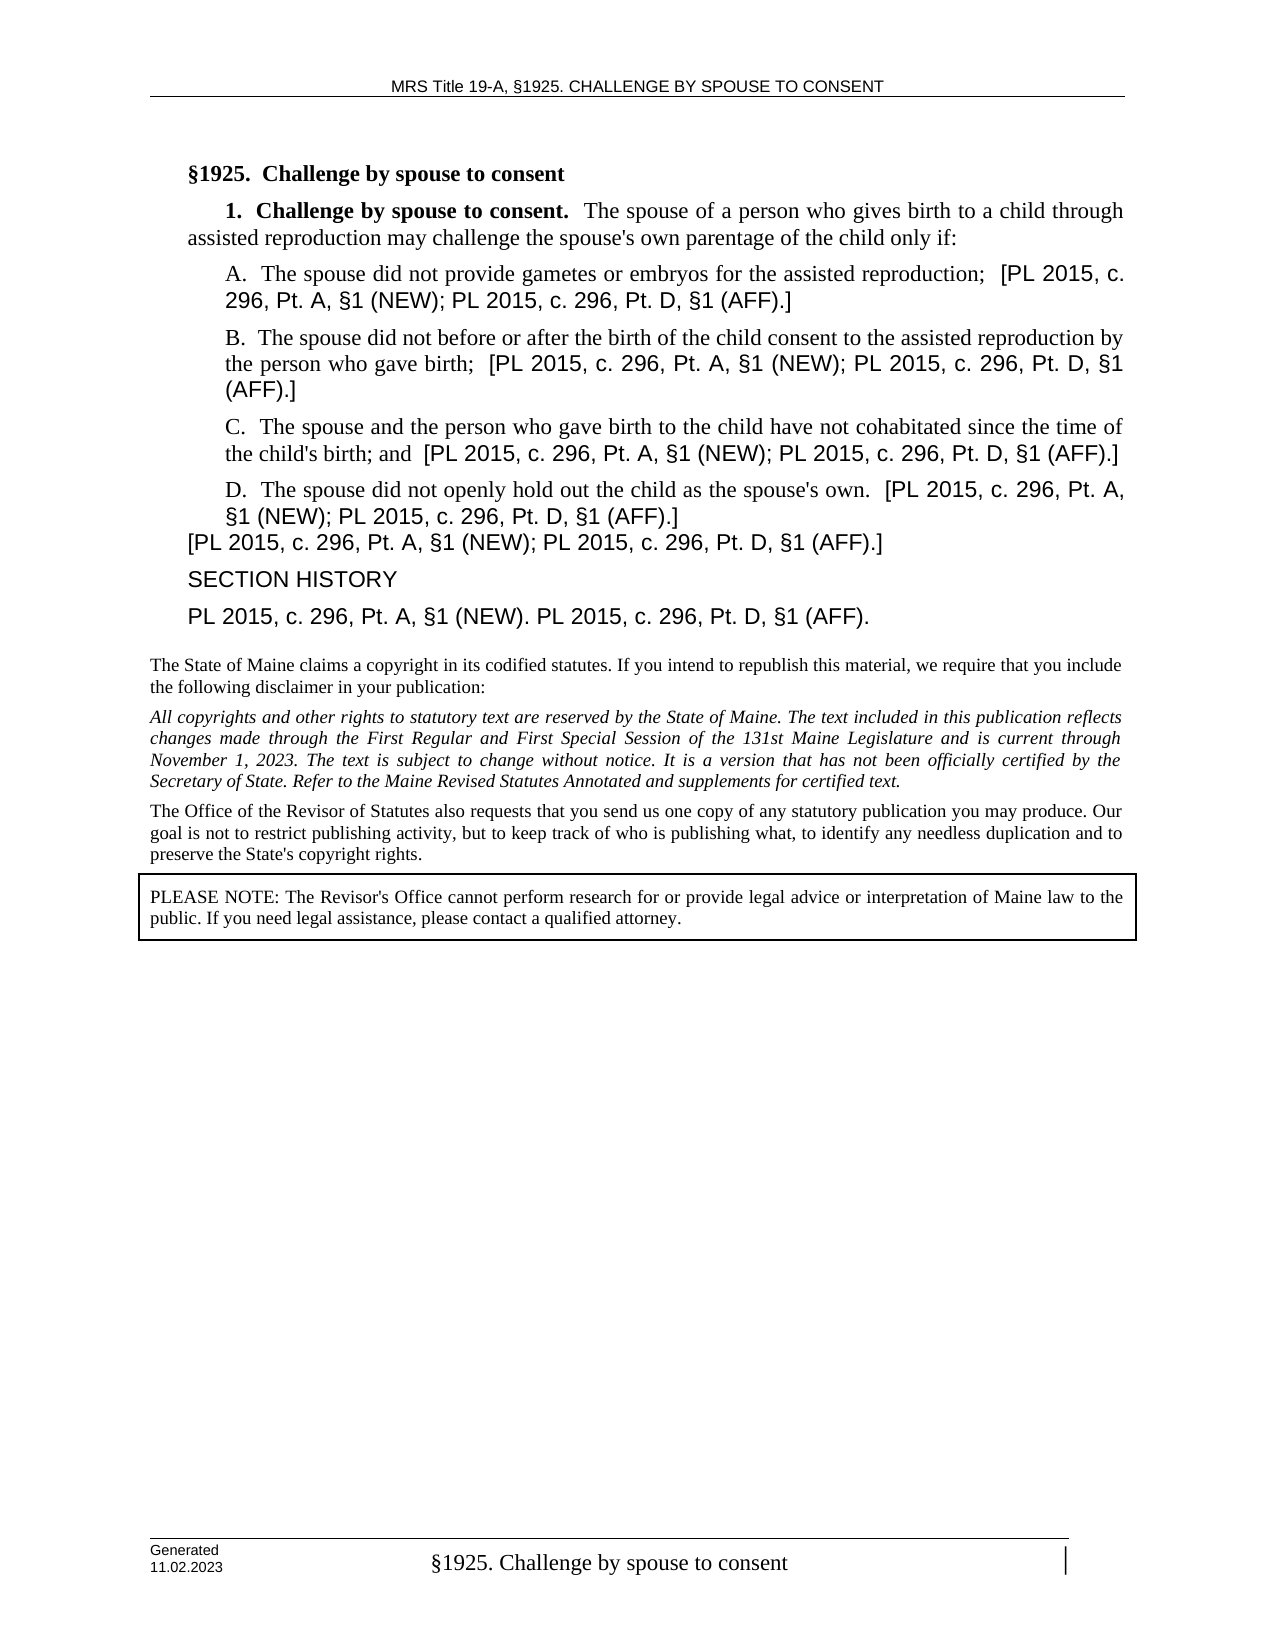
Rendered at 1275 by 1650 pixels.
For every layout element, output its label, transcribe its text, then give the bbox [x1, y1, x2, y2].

text C. The spouse and the person who gave birth to the child have not cohabitated since the time of the child's birth; and [PL 2015, c. 296, Pt. A, §1 (NEW); PL 2015, c. 296, Pt. D, §1 (AFF).] [225, 413, 1125, 466]
text All copyrights and other rights to statutory text are reserved by the State of Maine. The text included in this publication reflects changes made through the First Regular and First Special Session of the 131st Maine Legislature and is current through November 1, 2023 . The text is subject to change without notice. It is a version that has not been officially certified by the Secretary of State. Refer to the Maine Revised Statutes Annotated and supplements for certified text. [150, 706, 1125, 792]
text The Office of the Revisor of Statutes also requests that you send us one copy of any statutory publication you may produce. Our goal is not to restrict publishing activity, but to keep track of who is publishing what, to identify any needless duplication and to preserve the State's copyright rights. [150, 800, 1125, 865]
text PLEASE NOTE: The Revisor's Office cannot perform research for or provide legal advice or interpretation of Maine law to the public. If you need legal assistance, please contact a qualified attorney. [140, 875, 1135, 939]
text B. The spouse did not before or after the birth of the child consent to the assisted reproduction by the person who gave birth; [PL 2015, c. 296, Pt. A, §1 (NEW); PL 2015, c. 296, Pt. D, §1 (AFF).] [225, 323, 1125, 403]
text PL 2015, c. 296, Pt. A, §1 (NEW). PL 2015, c. 296, Pt. D, §1 (AFF). [187, 603, 1125, 629]
text The State of Maine claims a copyright in its codified statutes. If you intend to republish this material, we require that you include the following disclaimer in your publication: [150, 654, 1125, 697]
text [PL 2015, c. 296, Pt. A, §1 (NEW); PL 2015, c. 296, Pt. D, §1 (AFF).] [187, 529, 1125, 556]
text A. The spouse did not provide gametes or embryos for the assisted reproduction; [PL 2015, c. 296, Pt. A, §1 (NEW); PL 2015, c. 296, Pt. D, §1 (AFF).] [225, 260, 1125, 313]
text D. The spouse did not openly hold out the child as the spouse's own. [PL 2015, c. 296, Pt. A, §1 (NEW); PL 2015, c. 296, Pt. D, §1 (AFF).] [225, 476, 1125, 529]
text 1. Challenge by spouse to consent. The spouse of a person who gives birth to a child through assisted reproduction may challenge the spouse's own parentage of the child only if: [187, 197, 1125, 250]
text SECTION HISTORY [187, 566, 1125, 592]
text §1925. Challenge by spouse to consent [187, 160, 1125, 187]
